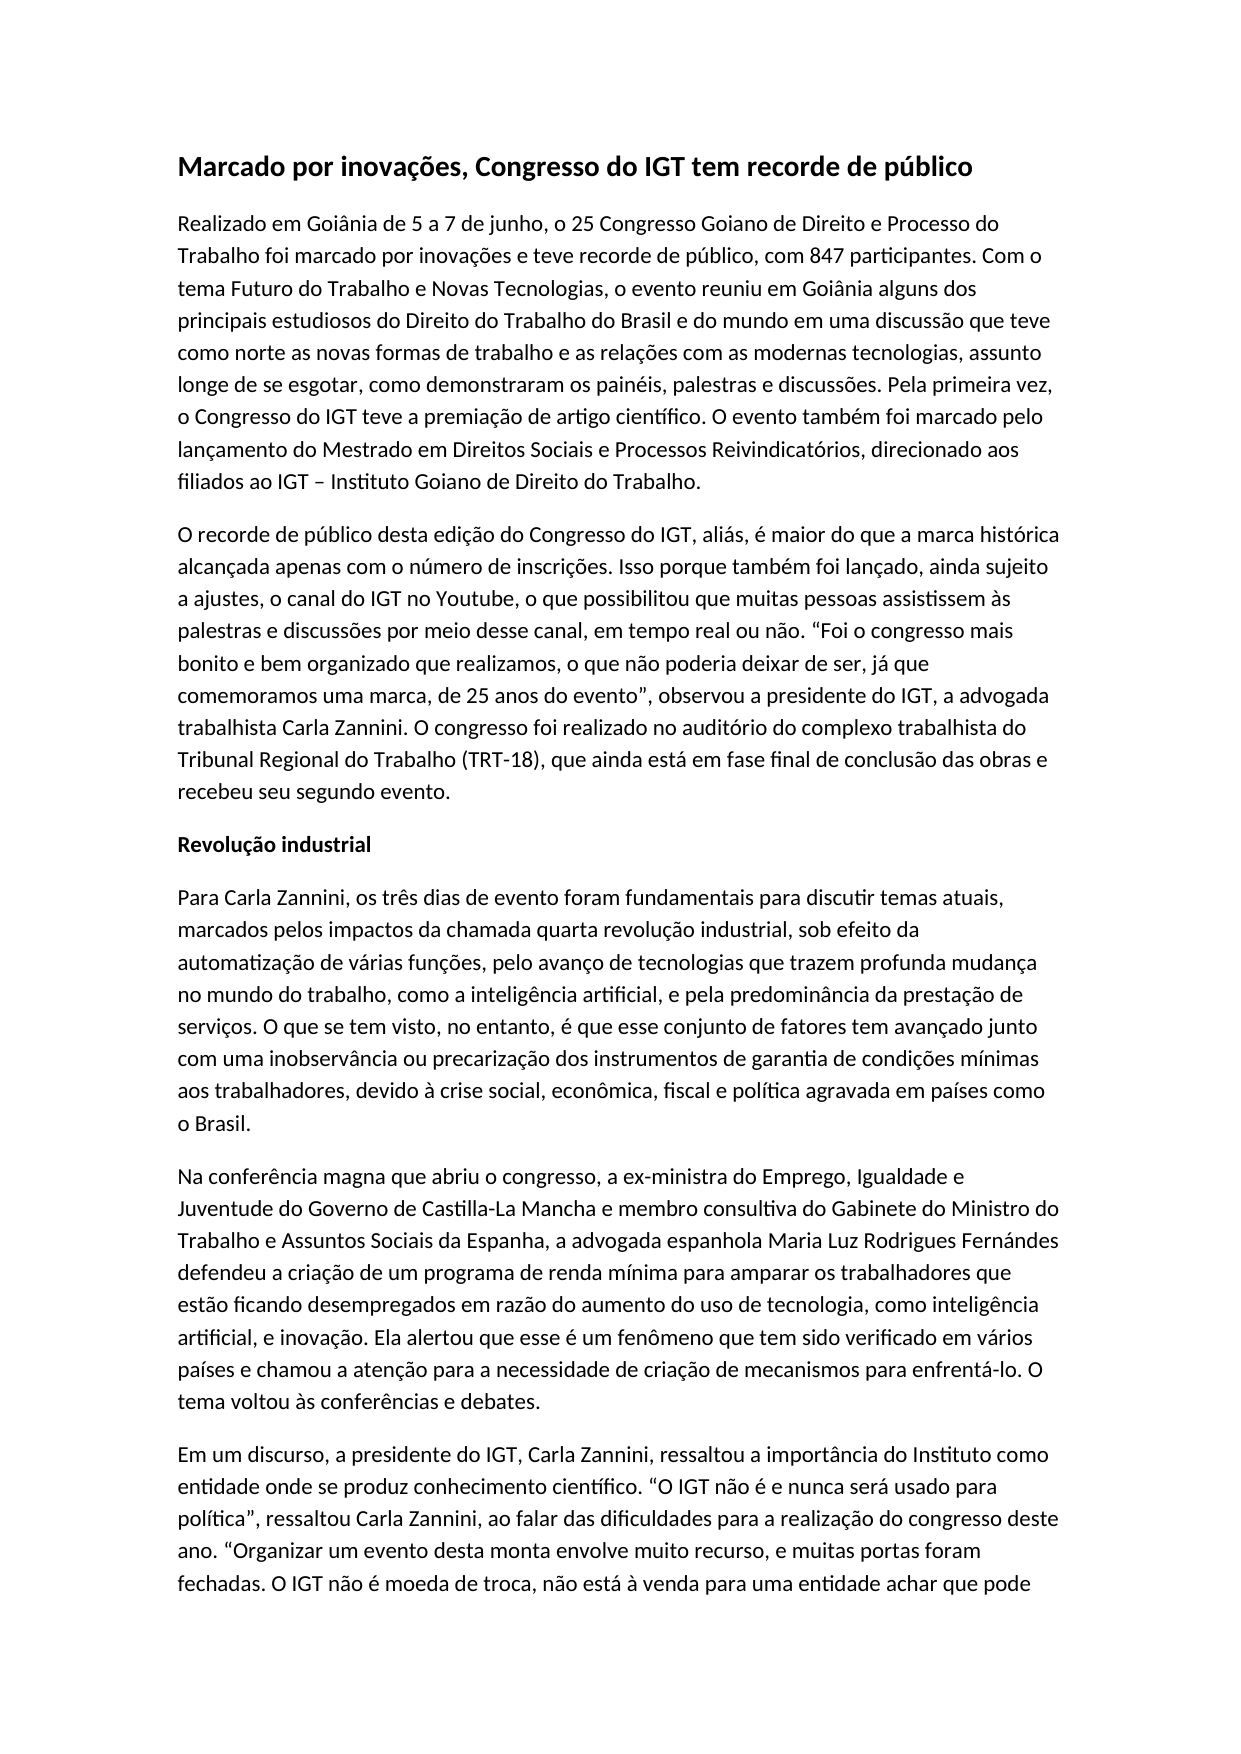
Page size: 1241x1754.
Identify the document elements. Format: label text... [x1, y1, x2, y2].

text Marcado por inovações, Congresso do IGT tem recorde de público [177, 148, 1063, 183]
text Na conferência magna que abriu o congresso, a ex-ministra do Emprego, Igualdade e Juventude do Governo de Castilla-La Mancha e membro consultiva do Gabinete do Ministro do Trabalho e Assuntos Sociais da Espanha, a advogada espanhola Maria Luz Rodrigues Fernándes defendeu a criação de um programa de renda mínima para amparar os trabalhadores que estão ficando desempregados em razão do aumento do uso de tecnologia, como inteligência artificial, e inovação. Ela alertou que esse é um fenômeno que tem sido verificado em vários países e chamou a atenção para a necessidade de criação de mecanismos para enfrentá-lo. O tema voltou às conferências e debates. [177, 1162, 1063, 1415]
text Realizado em Goiânia de 5 a 7 de junho, o 25 Congresso Goiano de Direito e Processo do Trabalho foi marcado por inovações e teve recorde de público, com 847 participantes. Com o tema Futuro do Trabalho e Novas Tecnologias, o evento reuniu em Goiânia alguns dos principais estudiosos do Direito do Trabalho do Brasil e do mundo em uma discussão que teve como norte as novas formas de trabalho e as relações com as modernas tecnologias, assunto longe de se esgotar, como demonstraram os painéis, palestras e discussões. Pela primeira vez, o Congresso do IGT teve a premiação de artigo científico. O evento também foi marcado pelo lançamento do Mestrado em Direitos Sociais e Processos Reivindicatórios, direcionado aos filiados ao IGT – Instituto Goiano de Direito do Trabalho. [177, 209, 1063, 495]
text O recorde de público desta edição do Congresso do IGT, aliás, é maior do que a marca histórica alcançada apenas com o número de inscrições. Isso porque também foi lançado, ainda sujeito a ajustes, o canal do IGT no Youtube, o que possibilitou que muitas pessoas assistissem às palestras e discussões por meio desse canal, em tempo real ou não. “Foi o congresso mais bonito e bem organizado que realizamos, o que não poderia deixar de ser, já que comemoramos uma marca, de 25 anos do evento”, observou a presidente do IGT, a advogada trabalhista Carla Zannini. O congresso foi realizado no auditório do complexo trabalhista do Tribunal Regional do Trabalho (TRT-18), que ainda está em fase final de conclusão das obras e recebeu seu segundo evento. [177, 520, 1063, 805]
text Revolução industrial [177, 830, 1063, 858]
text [177, 1440, 1063, 1597]
text Para Carla Zannini, os três dias de evento foram fundamentais para discutir temas atuais, marcados pelos impactos da chamada quarta revolução industrial, sob efeito da automatização de várias funções, pelo avanço de tecnologias que trazem profunda mudança no mundo do trabalho, como a inteligência artificial, e pela predominância da prestação de serviços. O que se tem visto, no entanto, é que esse conjunto de fatores tem avançado junto com uma inobservância ou precarização dos instrumentos de garantia de condições mínimas aos trabalhadores, devido à crise social, econômica, fiscal e política agravada em países como o Brasil. [177, 883, 1063, 1137]
